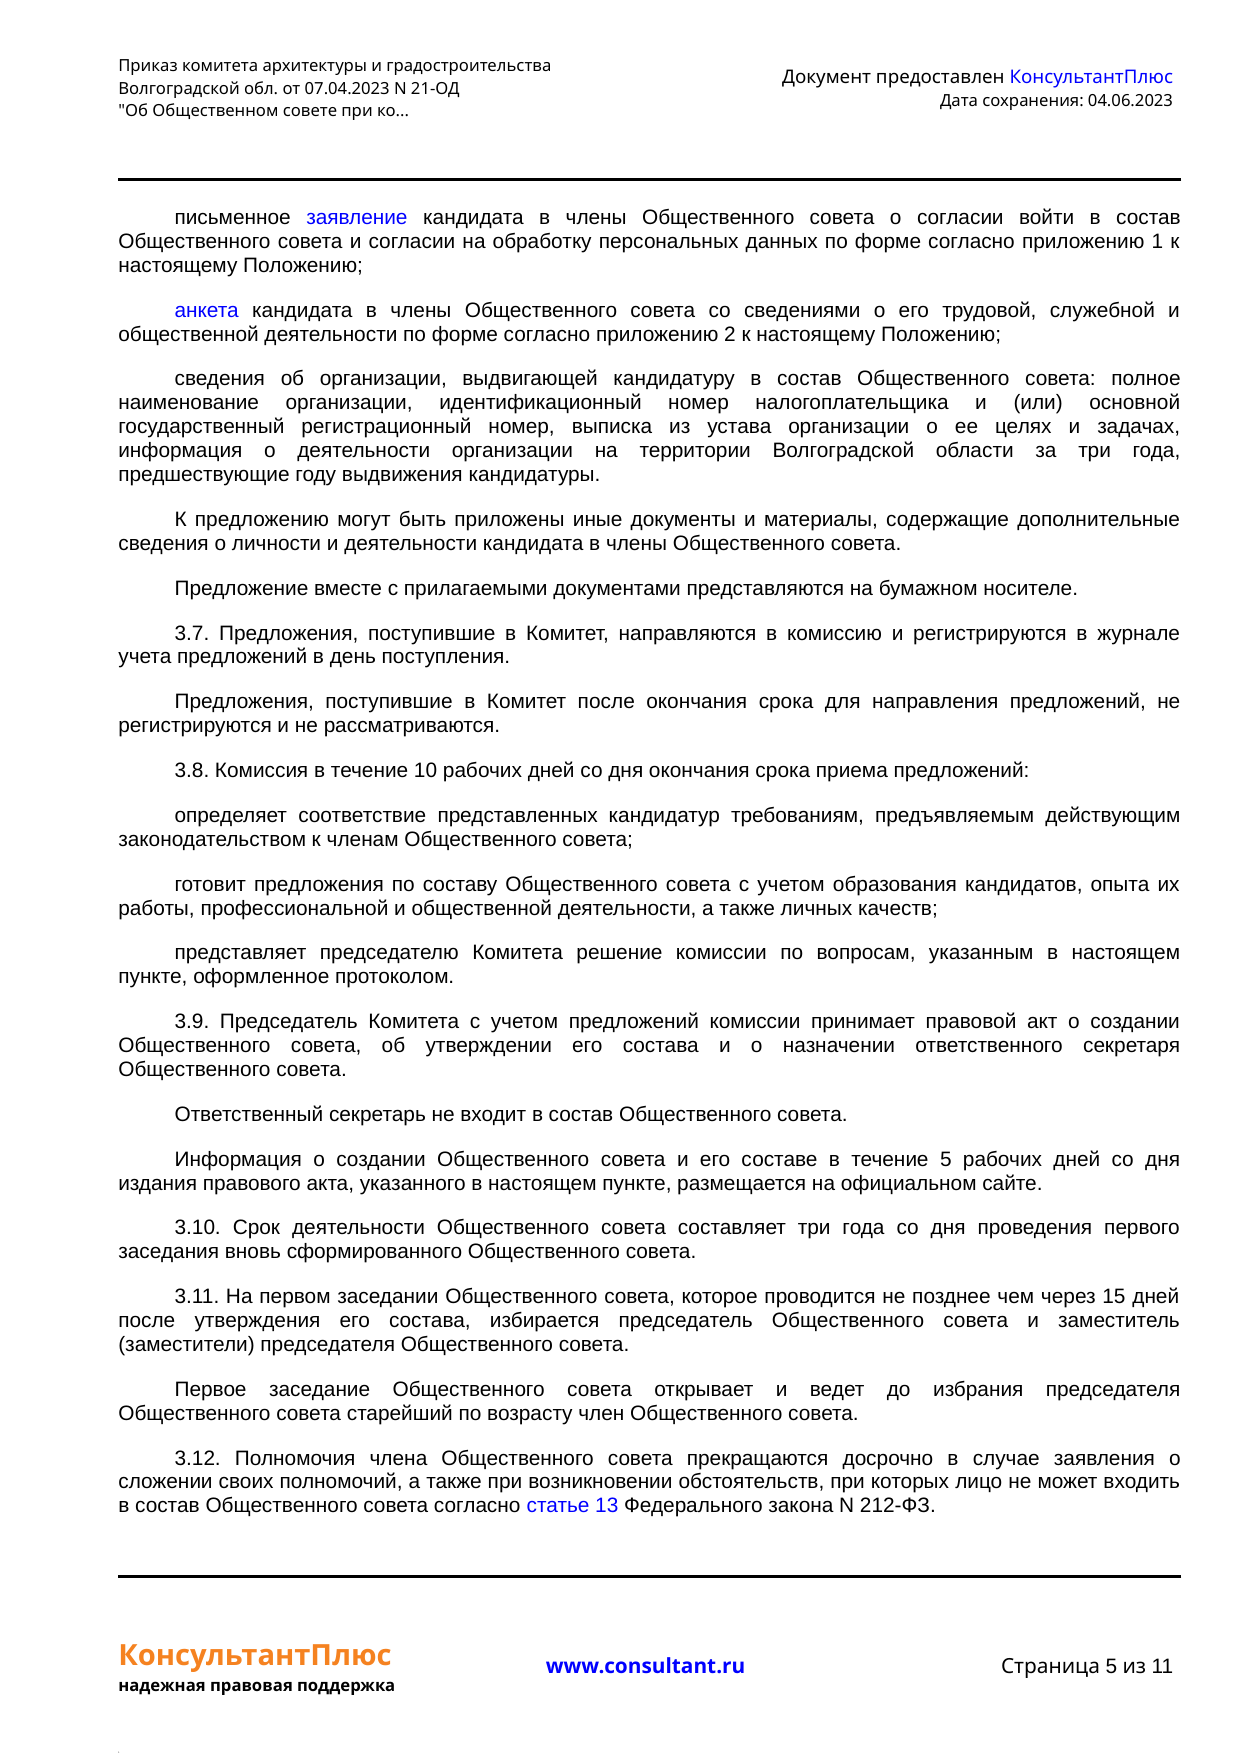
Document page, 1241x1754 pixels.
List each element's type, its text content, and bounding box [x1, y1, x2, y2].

text 3.11. На первом заседании Общественного совета, которое проводится не позднее чем через 15 дней после утверждения его состава, избирается председатель Общественного совета и заместитель (заместители) председателя Общественного совета. [118, 1284, 1181, 1356]
text анкета кандидата в члены Общественного совета со сведениями о его трудовой, служебной и общественной деятельности по форме согласно приложению 2 к настоящему Положению; [118, 297, 1181, 345]
text Информация о создании Общественного совета и его составе в течение 5 рабочих дней со дня издания правового акта, указанного в настоящем пункте, размещается на официальном сайте. [118, 1146, 1181, 1194]
text 3.8. Комиссия в течение 10 рабочих дней со дня окончания срока приема предложений: [118, 758, 1181, 782]
text сведения об организации, выдвигающей кандидатуру в состав Общественного совета: полное наименование организации, идентификационный номер налогоплательщика и (или) основной государственный регистрационный номер, выписка из устава организации о ее целях и задачах, информация о деятельности организации на территории Волгоградской области за три года, предшествующие году выдвижения кандидатуры. [118, 366, 1181, 486]
text 3.10. Срок деятельности Общественного совета составляет три года со дня проведения первого заседания вновь сформированного Общественного совета. [118, 1215, 1181, 1263]
text 3.12. Полномочия члена Общественного совета прекращаются досрочно в случае заявления о сложении своих полномочий, а также при возникновении обстоятельств, при которых лицо не может входить в состав Общественного совета согласно статье 13 Федерального закона N 212-ФЗ. [118, 1445, 1181, 1517]
text 3.9. Председатель Комитета с учетом предложений комиссии принимает правовой акт о создании Общественного совета, об утверждении его состава и о назначении ответственного секретаря Общественного совета. [118, 1009, 1181, 1081]
text Предложение вместе с прилагаемыми документами представляются на бумажном носителе. [118, 576, 1181, 599]
text Предложения, поступившие в Комитет после окончания срока для направления предложений, не регистрируются и не рассматриваются. [118, 689, 1181, 737]
text 3.7. Предложения, поступившие в Комитет, направляются в комиссию и регистрируются в журнале учета предложений в день поступления. [118, 620, 1181, 668]
text Первое заседание Общественного совета открывает и ведет до избрания председателя Общественного совета старейший по возрасту член Общественного совета. [118, 1377, 1181, 1424]
text письменное заявление кандидата в члены Общественного совета о согласии войти в состав Общественного совета и согласии на обработку персональных данных по форме согласно приложению 1 к настоящему Положению; [118, 205, 1181, 277]
text готовит предложения по составу Общественного совета с учетом образования кандидатов, опыта их работы, профессиональной и общественной деятельности, а также личных качеств; [118, 871, 1181, 919]
text определяет соответствие представленных кандидатур требованиям, предъявляемым действующим законодательством к членам Общественного совета; [118, 803, 1181, 851]
text Ответственный секретарь не входит в состав Общественного совета. [118, 1102, 1181, 1126]
text представляет председателю Комитета решение комиссии по вопросам, указанным в настоящем пункте, оформленное протоколом. [118, 940, 1181, 988]
text К предложению могут быть приложены иные документы и материалы, содержащие дополнительные сведения о личности и деятельности кандидата в члены Общественного совета. [118, 507, 1181, 555]
